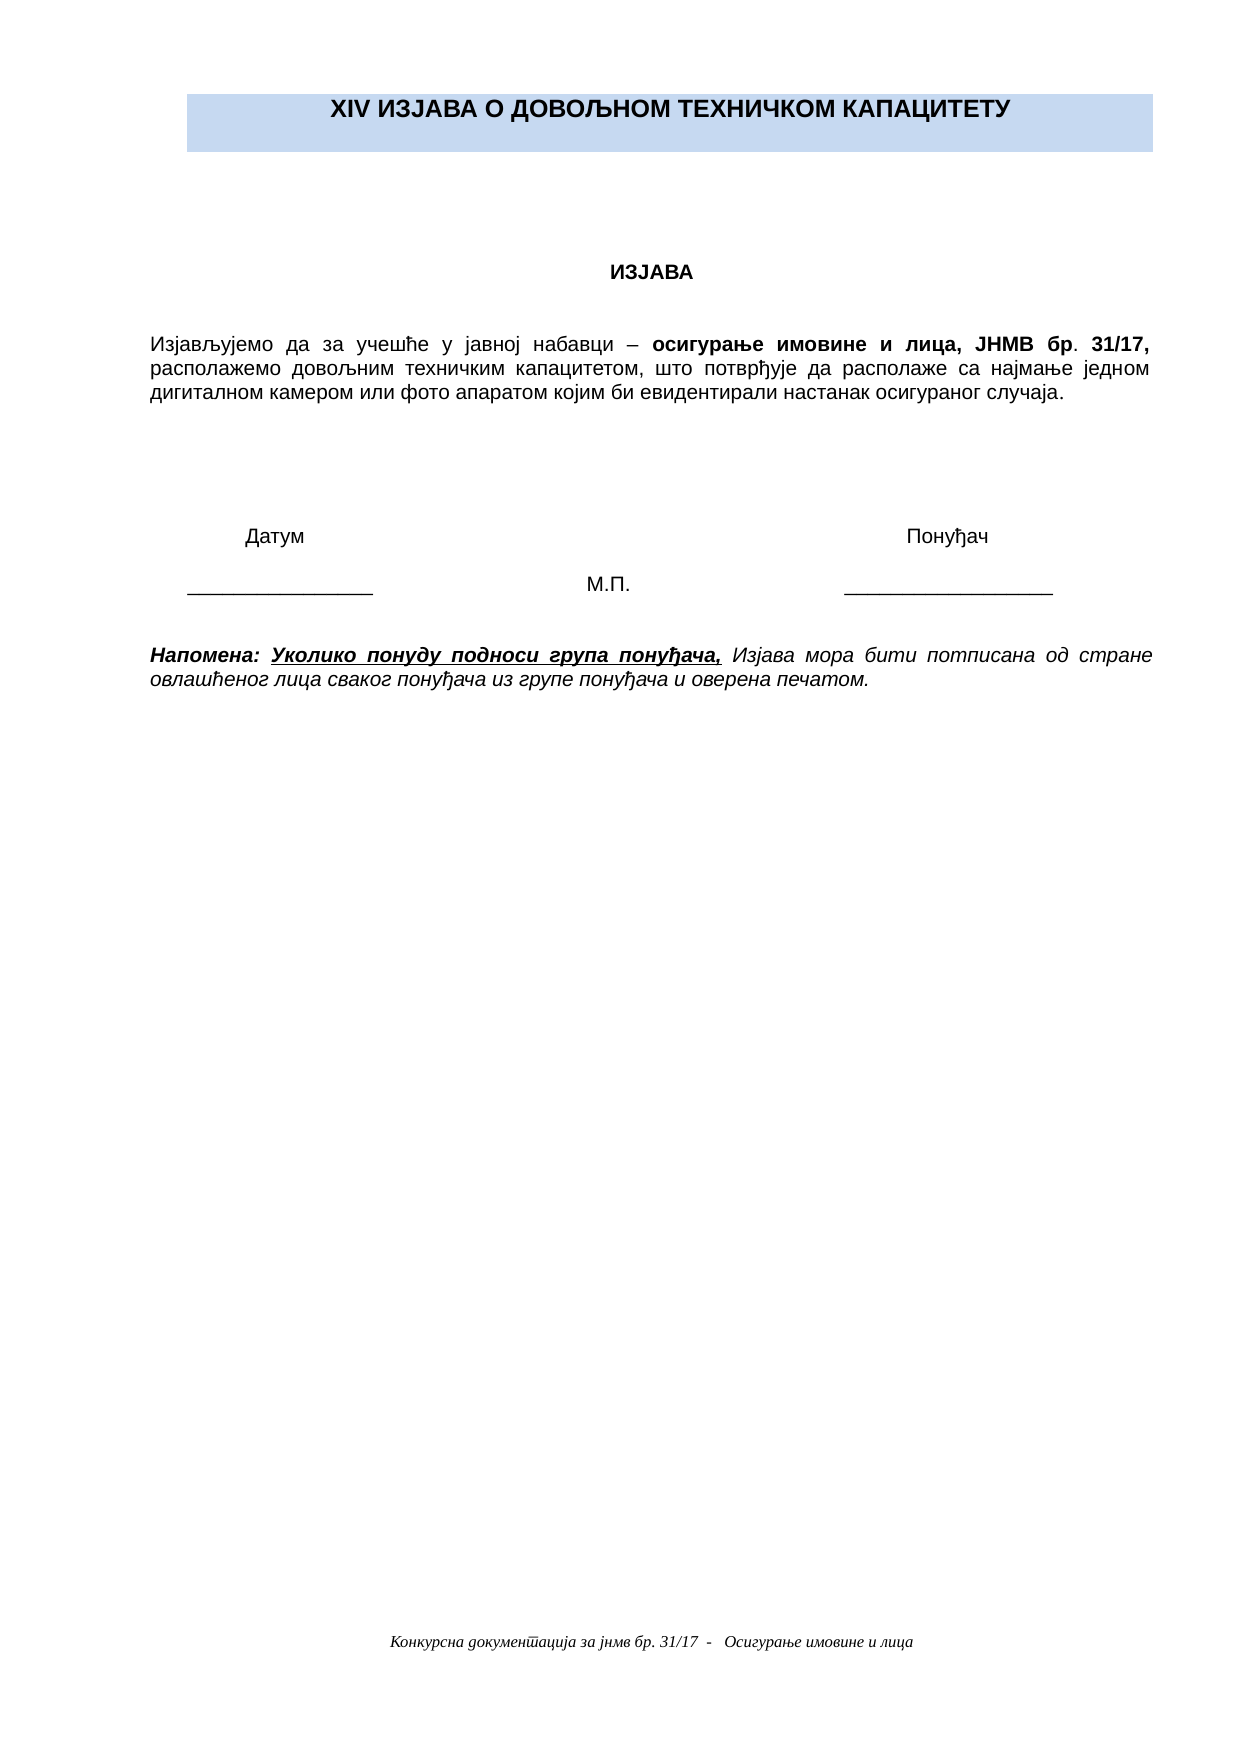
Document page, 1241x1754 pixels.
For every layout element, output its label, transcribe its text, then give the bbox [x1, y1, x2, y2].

text Напомена: Уколико понуду подноси група понуђача, Изјава мора бити потписана од стране овлашћеног лица сваког понуђача из групе понуђача и оверена печатом. [150, 643, 1153, 691]
list XIV ИЗЈАВА О ДОВОЉНОМ ТЕХНИЧКОМ КАПАЦИТЕТУ [187, 94, 1153, 123]
text Изјављујемо да за учешће у јавној набавци – осигурање имовине и лица, ЈНМВ бр. 31/17, располажемо довољним техничким капацитетом, што потврђује да располаже са најмање једном дигиталном камером или фото апаратом којим би евидентирали настанак осигураног случаја. [150, 332, 1149, 404]
text ИЗЈАВА [150, 260, 1153, 284]
text ________________ М.П. __________________ [187, 571, 1153, 595]
text Датум Понуђач [187, 523, 1153, 547]
